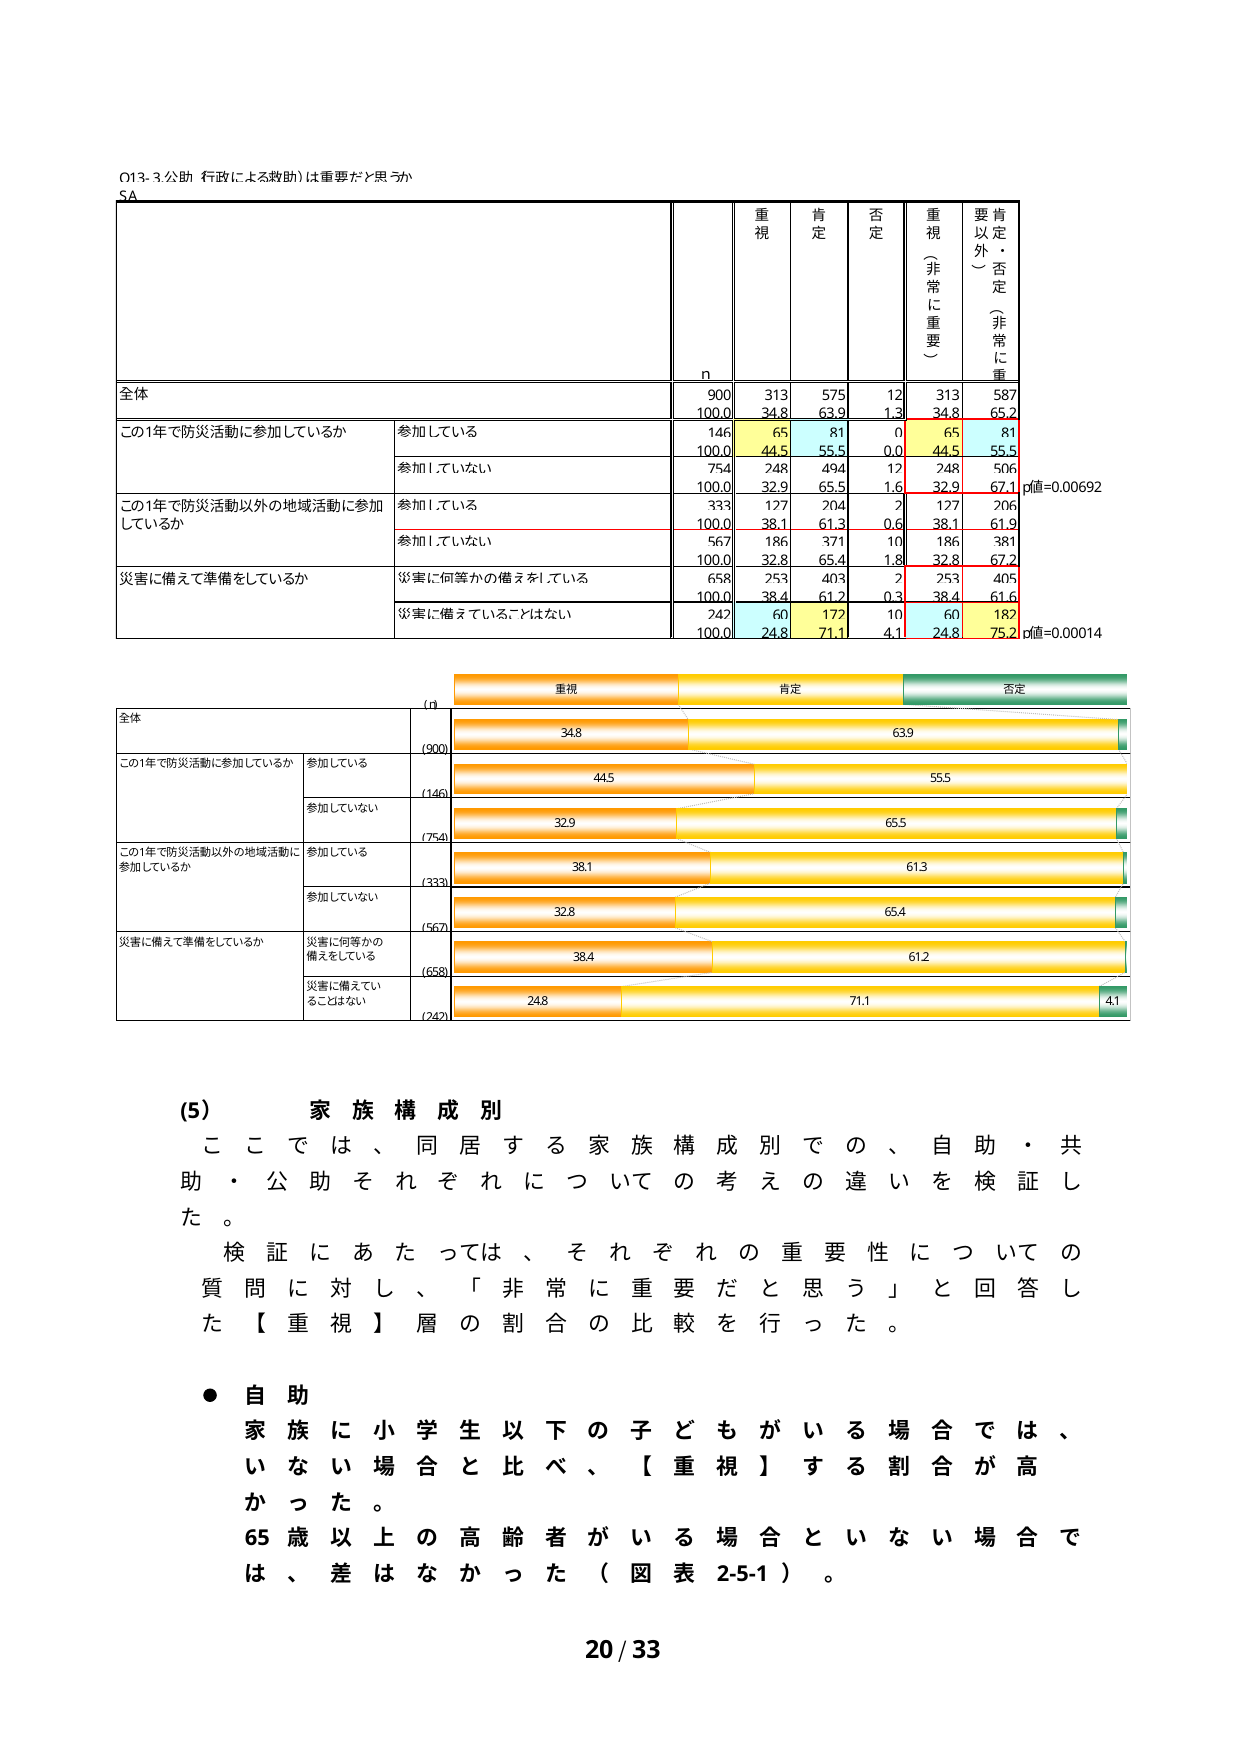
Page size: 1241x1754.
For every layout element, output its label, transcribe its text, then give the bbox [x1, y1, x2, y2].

list 自助 [182, 1376, 1124, 1411]
list 65歳以上の高齢者がいる場合といない場合では、差はなかった（図表2-5-1）。 [226, 1518, 1124, 1589]
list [226, 1411, 1124, 1518]
list 家族構成別 [159, 1091, 1124, 1126]
list ここでは、同居する家族構成別での、自助・共助・公助それぞれについての考えの違いを検証した。 [180, 1126, 1124, 1233]
list 検証にあたっては、それぞれの重要性についての質問に対し、「非常に重要だと思う」と回答した【重視】層の割合の比較を行った。 [182, 1233, 1124, 1340]
